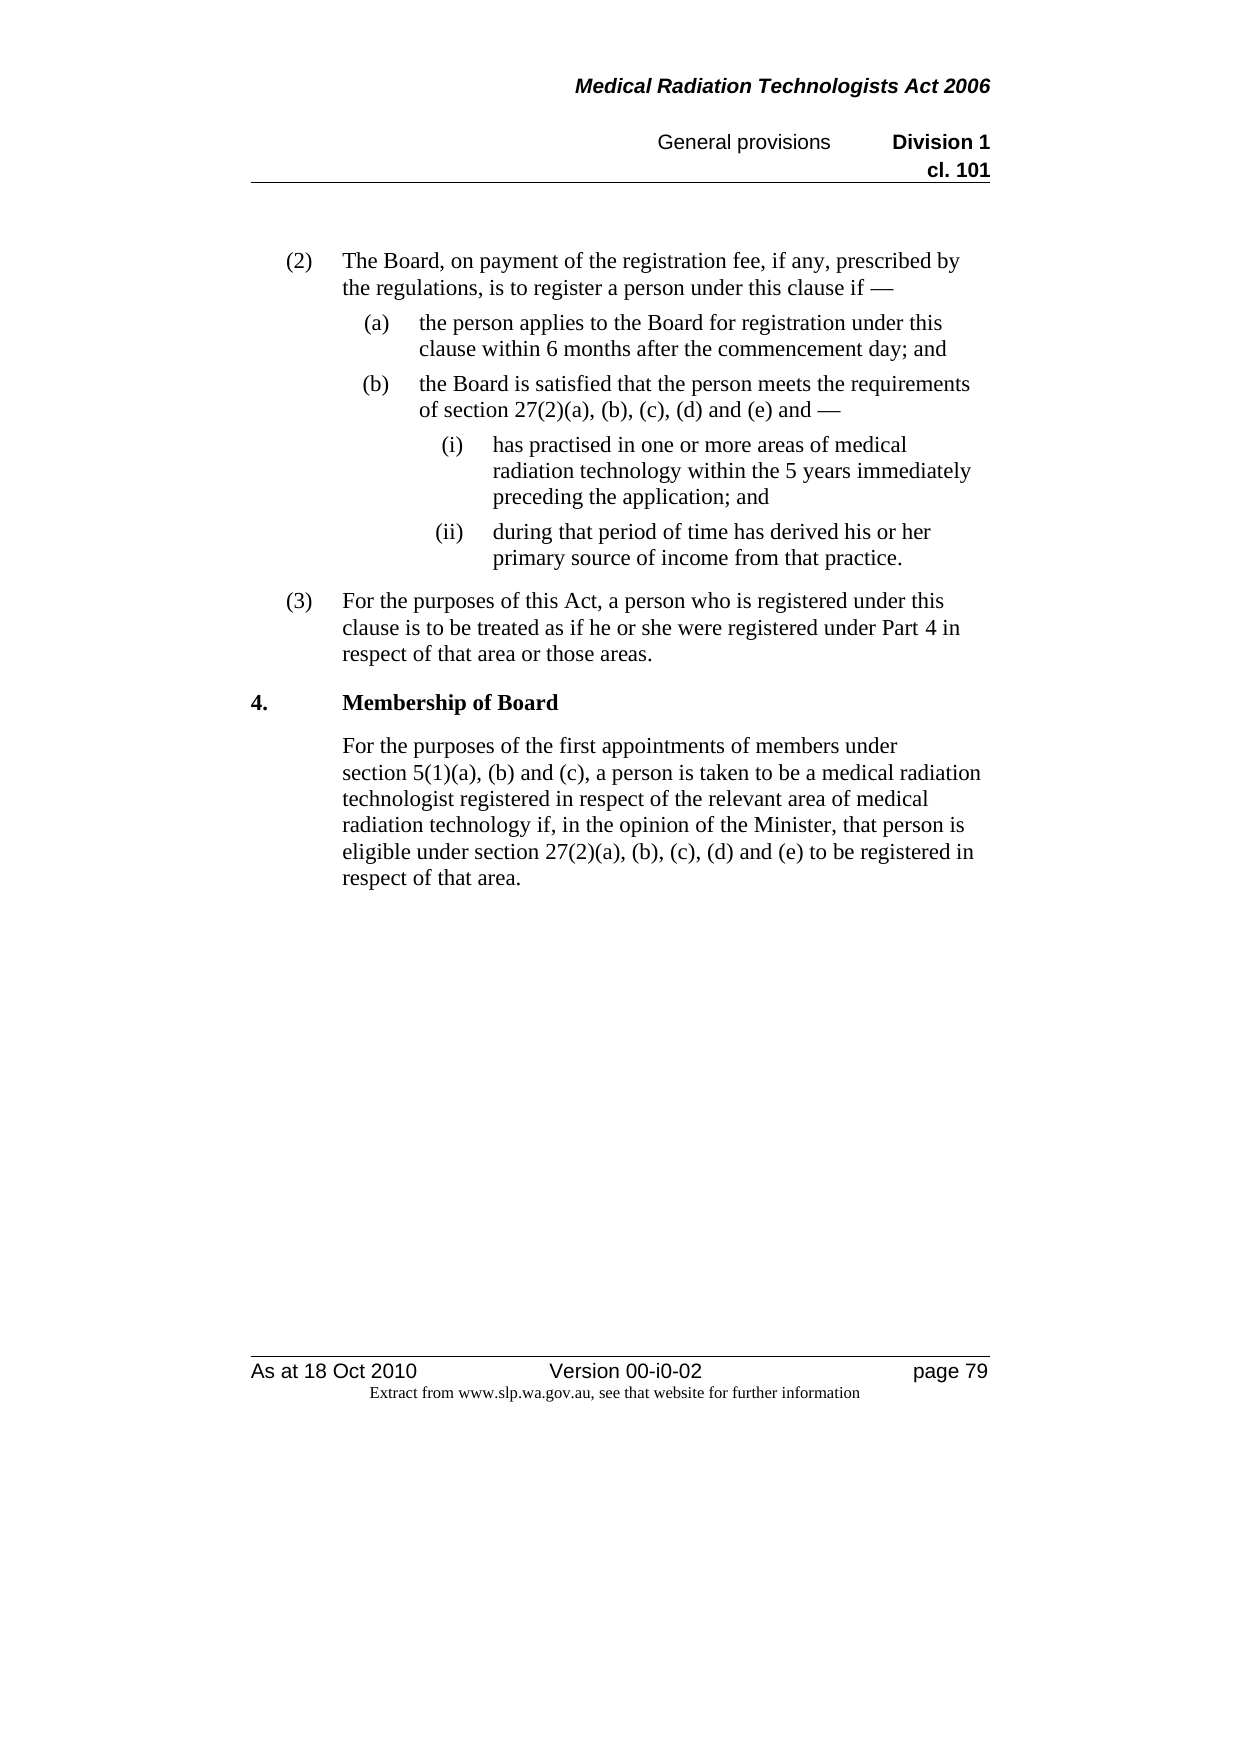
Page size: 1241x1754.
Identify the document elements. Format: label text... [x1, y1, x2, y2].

text (ii) during that period of time has derived his or her primary source of income from that practice. [251, 518, 990, 571]
subtitle 4. Membership of Board [251, 689, 990, 716]
text (a) the person applies to the Board for registration under this clause within 6 months after the commencement day; and [251, 308, 990, 361]
text (i) has practised in one or more areas of medical radiation technology within the 5 years immediately preceding the application; and [251, 431, 990, 510]
text (3) For the purposes of this Act, a person who is registered under this clause is to be treated as if he or she were registered under Part 4 in respect of that area or those areas. [251, 587, 990, 666]
text (2) The Board, on payment of the registration fee, if any, prescribed by the regulations, is to register a person under this clause if — [251, 247, 990, 300]
text For the purposes of the first appointments of members under section 5(1)(a), (b) and (c), a person is taken to be a medical radiation technologist registered in respect of the relevant area of medical radiation technology if, in the opinion of the Minister, that person is eligible under section 27(2)(a), (b), (c), (d) and (e) to be registered in respect of that area. [251, 732, 990, 891]
text (b) the Board is satisfied that the person meets the requirements of section 27(2)(a), (b), (c), (d) and (e) and — [251, 369, 990, 422]
